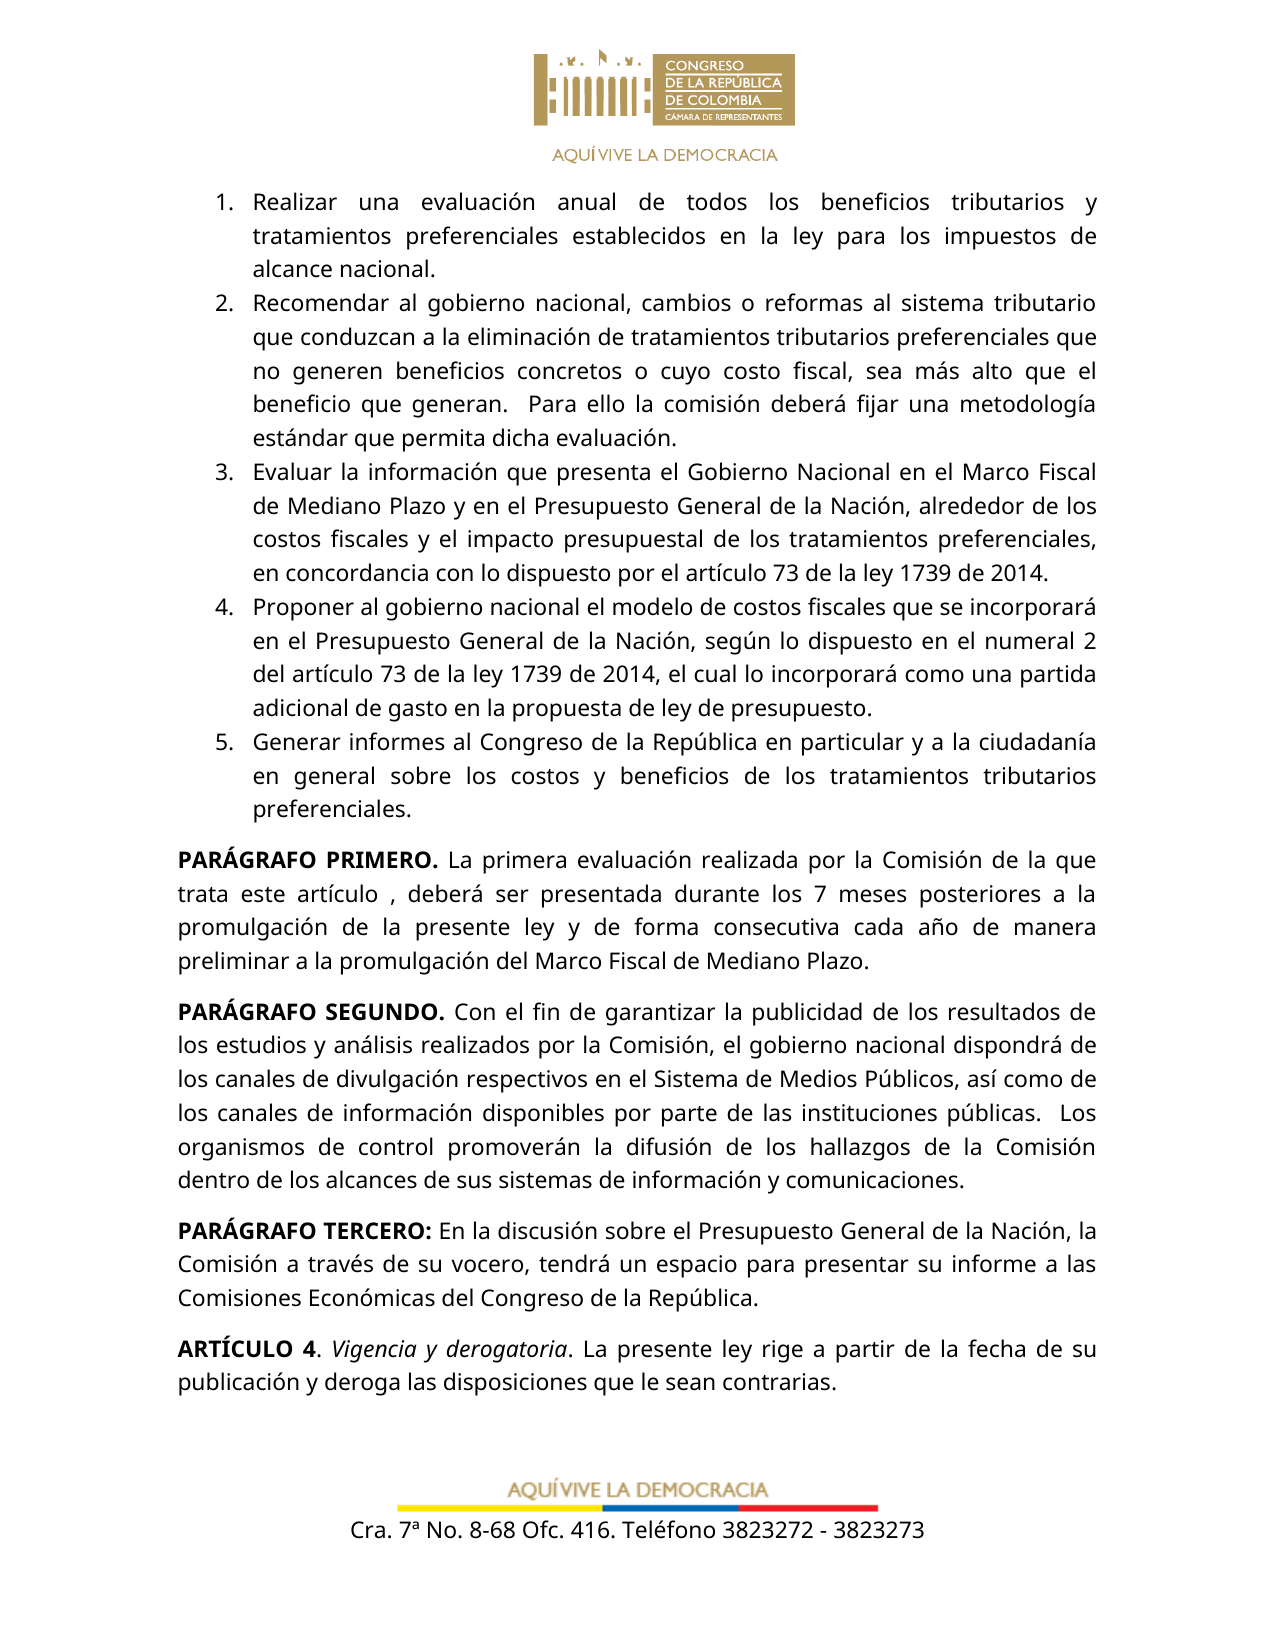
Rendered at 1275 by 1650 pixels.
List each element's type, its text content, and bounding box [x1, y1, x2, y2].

list Proponer al gobierno nacional el modelo de costos fiscales que se incorporará en el Presupuesto General de la Nación, según lo dispuesto en el numeral 2 del artículo 73 de la ley 1739 de 2014, el cual lo incorporará como una partida adicional de gasto en la propuesta de ley de presupuesto. [215, 591, 1098, 723]
list Recomendar al gobierno nacional, cambios o reformas al sistema tributario que conduzcan a la eliminación de tratamientos tributarios preferenciales que no generen beneficios concretos o cuyo costo fiscal, sea más alto que el beneficio que generan. Para ello la comisión deberá fijar una metodología estándar que permita dicha evaluación. [215, 287, 1098, 453]
list Realizar una evaluación anual de todos los beneficios tributarios y tratamientos preferenciales establecidos en la ley para los impuestos de alcance nacional. [215, 186, 1098, 284]
text PARÁGRAFO SEGUNDO. Con el fin de garantizar la publicidad de los resultados de los estudios y análisis realizados por la Comisión, el gobierno nacional dispondrá de los canales de divulgación respectivos en el Sistema de Medios Públicos, así como de los canales de información disponibles por parte de las instituciones públicas. Los organismos de control promoverán la difusión de los hallazgos de la Comisión dentro de los alcances de sus sistemas de información y comunicaciones. [177, 995, 1098, 1195]
text ARTÍCULO 4. Vigencia y derogatoria. La presente ley rige a partir de la fecha de su publicación y deroga las disposiciones que le sean contrarias. [177, 1332, 1098, 1397]
picture [533, 45, 795, 166]
text PARÁGRAFO PRIMERO. La primera evaluación realizada por la Comisión de la que trata este artículo , deberá ser presentada durante los 7 meses posteriores a la promulgación de la presente ley y de forma consecutiva cada año de manera preliminar a la promulgación del Marco Fiscal de Mediano Plazo. [177, 844, 1098, 976]
list Generar informes al Congreso de la República en particular y a la ciudadanía en general sobre los costos y beneficios de los tratamientos tributarios preferenciales. [215, 726, 1098, 824]
text PARÁGRAFO TERCERO: En la discusión sobre el Presupuesto General de la Nación, la Comisión a través de su vocero, tendrá un espacio para presentar su informe a las Comisiones Económicas del Congreso de la República. [177, 1214, 1098, 1313]
picture [382, 1470, 893, 1515]
list Evaluar la información que presenta el Gobierno Nacional en el Marco Fiscal de Mediano Plazo y en el Presupuesto General de la Nación, alrededor de los costos fiscales y el impacto presupuestal de los tratamientos preferenciales, en concordancia con lo dispuesto por el artículo 73 de la ley 1739 de 2014. [215, 456, 1098, 588]
